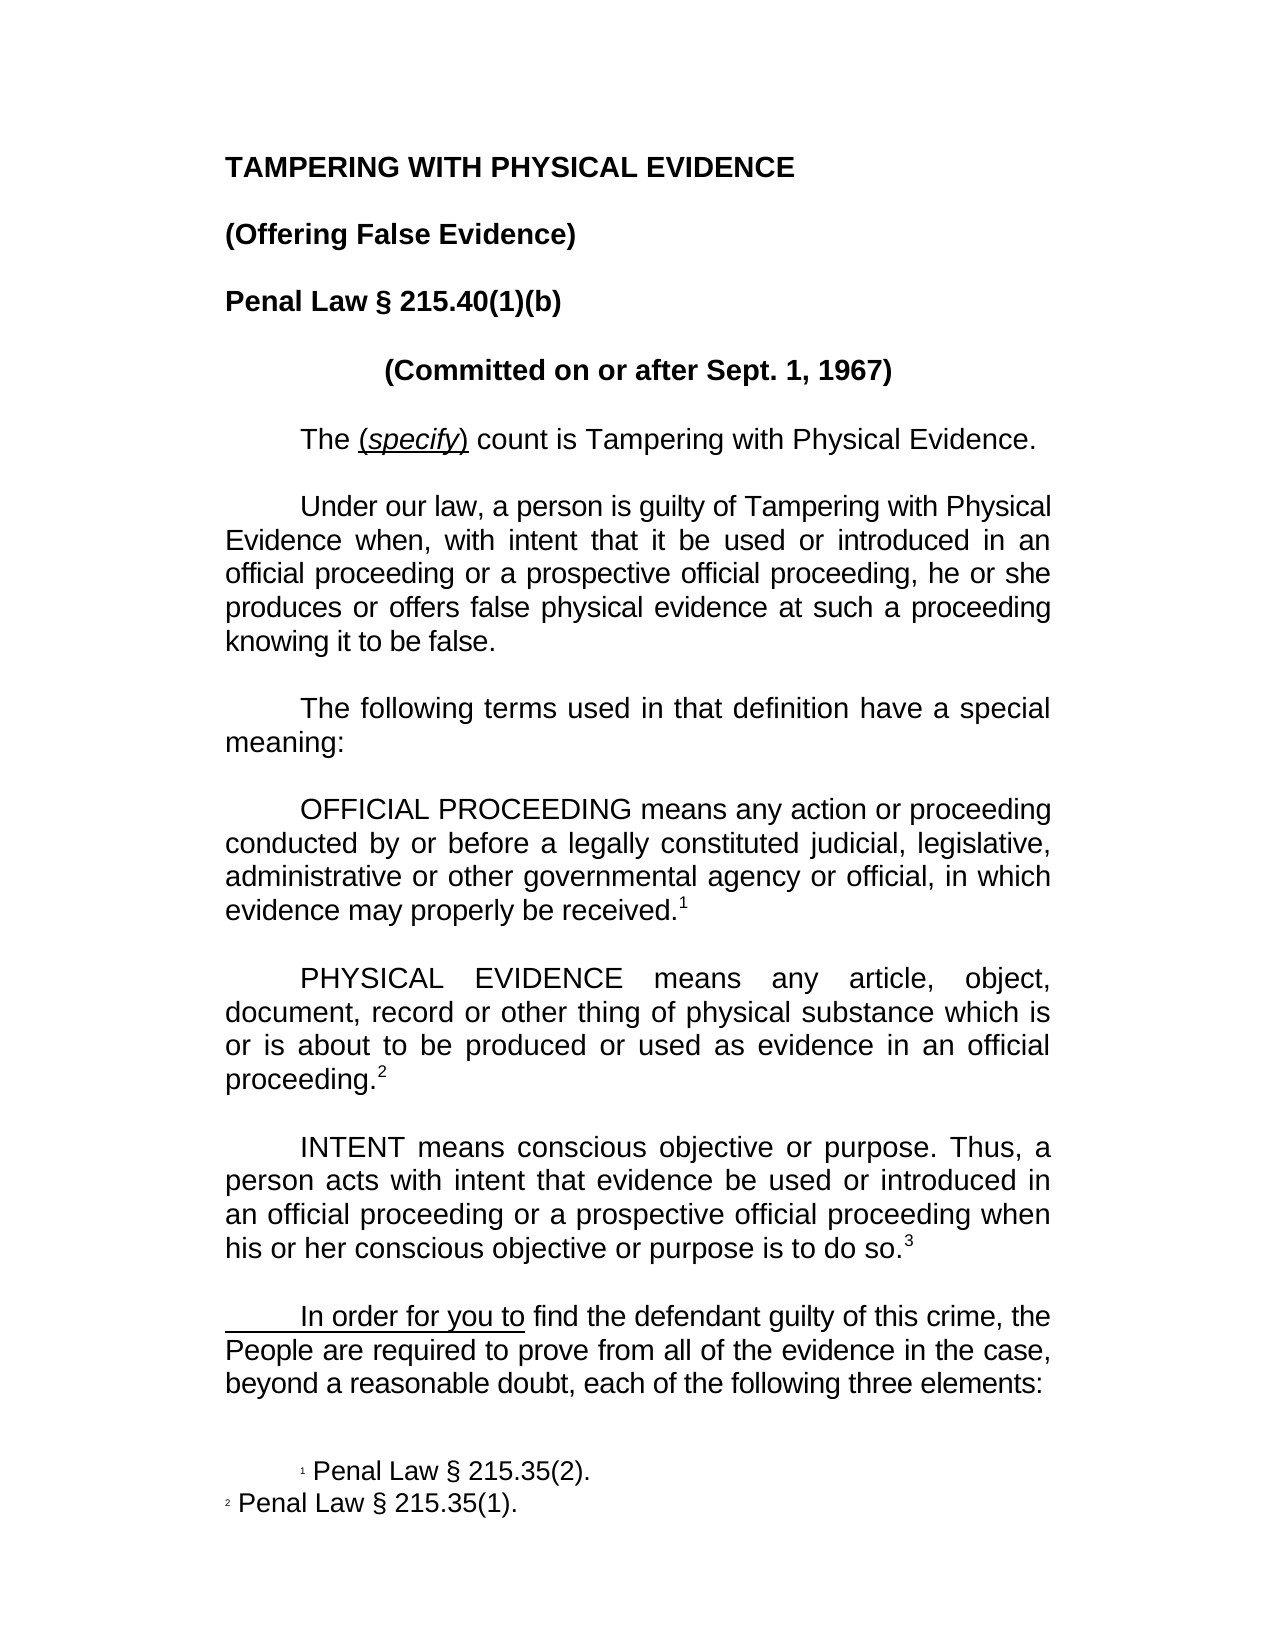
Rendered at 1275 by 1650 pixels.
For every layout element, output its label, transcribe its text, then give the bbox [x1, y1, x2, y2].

text TAMPERING WITH PHYSICAL EVIDENCE (Offering False Evidence) Penal Law § 215.40(1)(b) (Committed on or after Sept. 1, 1967) [225, 318, 1052, 387]
text In order for you to find the defendant guilty of this crime, the People are required to prove from all of the evidence in the case, beyond a reasonable doubt, each of the following three elements: [225, 1300, 1052, 1401]
text The following terms used in that definition have a special meaning: [225, 692, 1052, 759]
text PHYSICAL EVIDENCE means any article, object, document, record or other thing of physical substance which is or is about to be produced or used as evidence in an official proceeding.2 [225, 962, 1052, 1096]
text OFFICIAL PROCEEDING means any action or proceeding conducted by or before a legally constituted judicial, legislative, administrative or other governmental agency or official, in which evidence may properly be received.1 [225, 793, 1052, 927]
text 1 Penal Law § 215.35(2). [300, 1456, 1052, 1487]
text INTENT means conscious objective or purpose. Thus, a person acts with intent that evidence be used or introduced in an official proceeding or a prospective official proceeding when his or her conscious objective or purpose is to do so.3 [225, 1130, 1052, 1265]
text The (specify) count is Tampering with Physical Evidence. [300, 422, 1052, 456]
text Under our law, a person is guilty of Tampering with Physical Evidence when, with intent that it be used or introduced in an official proceeding or a prospective official proceeding, he or she produces or offers false physical evidence at such a proceeding knowing it to be false. [225, 489, 1052, 658]
